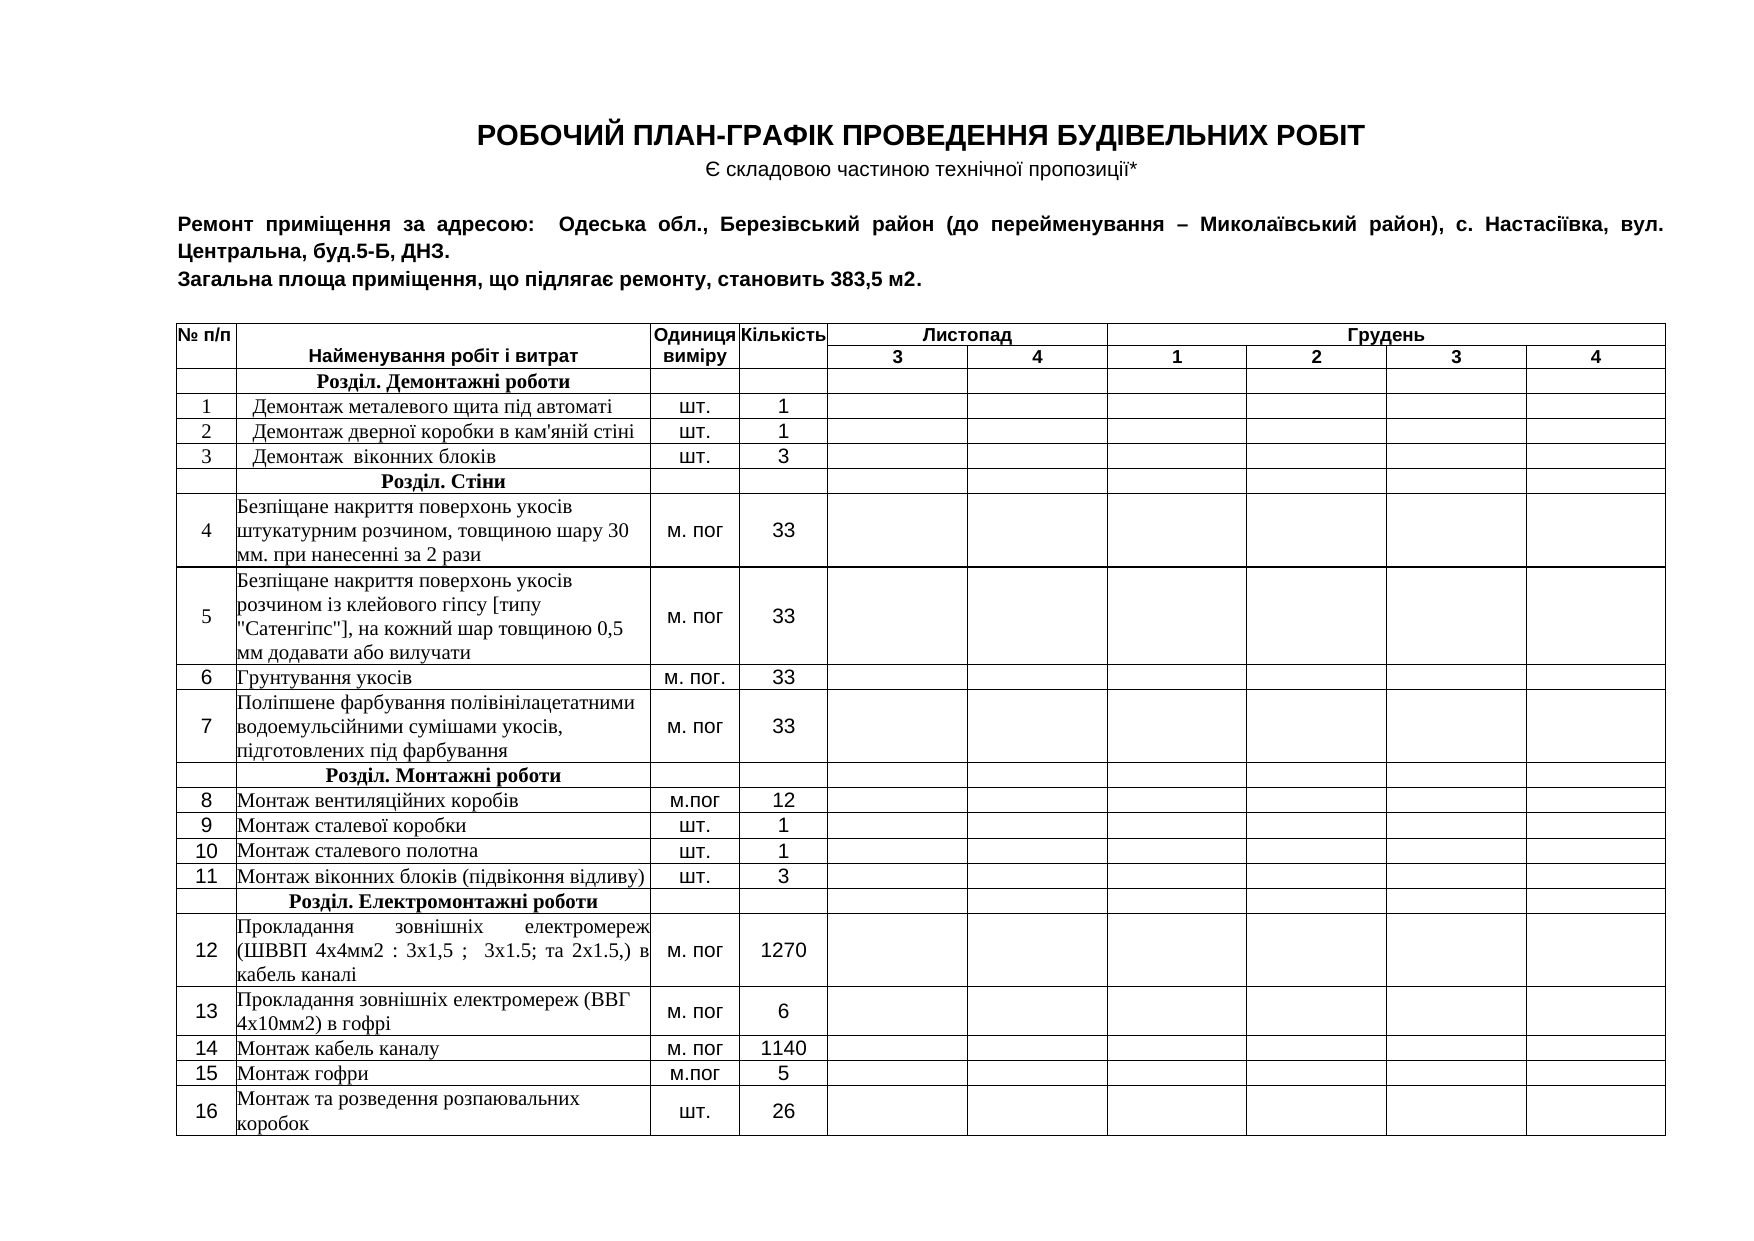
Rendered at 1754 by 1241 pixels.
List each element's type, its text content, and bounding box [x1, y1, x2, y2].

table_cell [1527, 1036, 1665, 1060]
table_cell Монтаж кабель каналу [237, 1036, 650, 1060]
table_cell Безпіщане накриття поверхонь укосів розчином із клейового гіпсу [типу "Сатенгіпс"], на кожний шар товщиною 0,5 мм додавати або вилучати [237, 568, 650, 664]
table_cell 33 [740, 494, 827, 566]
table_cell м. пог [651, 494, 739, 566]
table_cell Монтаж сталевої коробки [237, 813, 650, 837]
table_cell 1 [740, 419, 827, 443]
table_cell Демонтаж віконних блоків [237, 444, 650, 468]
table_cell Монтаж сталевого полотна [237, 839, 650, 862]
table_cell [1247, 665, 1386, 689]
table_cell [828, 469, 967, 493]
table_cell [1387, 763, 1526, 787]
table_header Найменування робіт і витрат [237, 324, 650, 368]
table_cell 16 [177, 1086, 236, 1134]
table_cell [1387, 1086, 1526, 1134]
table_cell [1108, 568, 1246, 664]
table_cell [1387, 813, 1526, 837]
table_cell 1 [740, 839, 827, 862]
table_cell [968, 839, 1107, 862]
table_header Одиниця виміру [651, 324, 739, 368]
table_cell 3 [828, 346, 967, 368]
table_cell Монтаж віконних блоків (підвіконня відливу) [237, 864, 650, 888]
table_cell [828, 665, 967, 689]
table_cell [1387, 469, 1526, 493]
table_cell [1387, 864, 1526, 888]
table_cell Безпіщане накриття поверхонь укосів штукатурним розчином, товщиною шару 30 мм. при нанесенні за 2 рази [237, 494, 650, 566]
table_cell Розділ. Електромонтажні роботи [237, 889, 650, 913]
table_cell [1247, 839, 1386, 862]
table_cell [1247, 914, 1386, 986]
table_cell [1108, 763, 1246, 787]
table_cell [1527, 987, 1665, 1035]
table_cell [1108, 369, 1246, 393]
table_cell 3 [740, 444, 827, 468]
table_cell [968, 690, 1107, 762]
table_cell [1108, 690, 1246, 762]
table_cell 9 [177, 813, 236, 837]
table_cell шт. [651, 444, 739, 468]
table_cell [828, 889, 967, 913]
table_cell [968, 1061, 1107, 1085]
table_cell [968, 369, 1107, 393]
table_cell [1247, 369, 1386, 393]
table_cell [1247, 813, 1386, 837]
table_cell [1387, 1036, 1526, 1060]
table_cell 13 [177, 987, 236, 1035]
table_cell 14 [177, 1036, 236, 1060]
table_cell [1247, 763, 1386, 787]
table_cell [1387, 1061, 1526, 1085]
table_cell [1247, 469, 1386, 493]
table_cell Монтаж гофри [237, 1061, 650, 1085]
table_cell 8 [177, 788, 236, 812]
table_cell 3 [177, 444, 236, 468]
table_cell 11 [177, 864, 236, 888]
table_cell [177, 763, 236, 787]
table_cell [968, 568, 1107, 664]
table_cell 5 [177, 568, 236, 664]
table_cell Прокладання зовнішніх електромереж (ШВВП 4х4мм2 : 3х1,5 ; 3х1.5; та 2х1.5,) в кабель каналі [237, 914, 650, 986]
table_cell [828, 914, 967, 986]
table_cell [1108, 1036, 1246, 1060]
table_cell [1108, 1061, 1246, 1085]
table_cell [1527, 394, 1665, 418]
table_cell [177, 369, 236, 393]
table_cell [1247, 690, 1386, 762]
table_cell [1247, 1086, 1386, 1134]
table_cell м.пог [651, 1061, 739, 1085]
table_cell [1387, 690, 1526, 762]
table_cell 33 [740, 690, 827, 762]
table_cell [740, 369, 827, 393]
table_cell 5 [740, 1061, 827, 1085]
table_cell [968, 763, 1107, 787]
table_cell [968, 469, 1107, 493]
table_cell [828, 987, 967, 1035]
table_cell [740, 469, 827, 493]
table_cell [968, 788, 1107, 812]
table_cell 10 [177, 839, 236, 862]
table_cell Прокладання зовнішніх електромереж (ВВГ 4х10мм2) в гофрі [237, 987, 650, 1035]
table_cell [828, 839, 967, 862]
table_cell Монтаж та розведення розпаювальних коробок [237, 1086, 650, 1134]
table_cell [1247, 444, 1386, 468]
table_cell [1108, 1086, 1246, 1134]
table_cell [1527, 763, 1665, 787]
table_cell [1527, 788, 1665, 812]
table_cell [1108, 987, 1246, 1035]
table_cell [1387, 914, 1526, 986]
table_cell [1527, 469, 1665, 493]
table_cell шт. [651, 813, 739, 837]
table_cell [828, 1086, 967, 1134]
table_cell [177, 889, 236, 913]
table_header № п/п [177, 324, 236, 368]
table_cell [1247, 889, 1386, 913]
table_cell м. пог [651, 568, 739, 664]
table_cell Грунтування укосів [237, 665, 650, 689]
table_cell [1527, 369, 1665, 393]
table_cell шт. [651, 864, 739, 888]
table_cell [828, 369, 967, 393]
table_cell [1247, 394, 1386, 418]
table_cell шт. [651, 394, 739, 418]
table_cell [828, 419, 967, 443]
table_cell [828, 444, 967, 468]
table_cell [1387, 369, 1526, 393]
table_cell [968, 813, 1107, 837]
table_cell [1527, 813, 1665, 837]
table_cell м.пог [651, 788, 739, 812]
table_cell м. пог [651, 987, 739, 1035]
table_cell [1527, 864, 1665, 888]
table_cell [968, 419, 1107, 443]
table_cell [828, 1036, 967, 1060]
table_cell 1 [1108, 346, 1246, 368]
table_cell [1108, 494, 1246, 566]
table_cell 4 [1527, 346, 1665, 368]
table_cell [1527, 914, 1665, 986]
table_cell [1527, 419, 1665, 443]
table_cell [1527, 1061, 1665, 1085]
table_cell м. пог. [651, 665, 739, 689]
table_cell [740, 889, 827, 913]
table_cell [968, 987, 1107, 1035]
table_cell [828, 690, 967, 762]
table_cell Розділ. Монтажні роботи [237, 763, 650, 787]
table_cell [651, 469, 739, 493]
table_cell 7 [177, 690, 236, 762]
table_cell [651, 889, 739, 913]
table_cell [1387, 665, 1526, 689]
table_cell [1108, 444, 1246, 468]
table_cell шт. [651, 1086, 739, 1134]
table_cell Монтаж вентиляційних коробів [237, 788, 650, 812]
table_cell [1247, 788, 1386, 812]
table_cell [1387, 444, 1526, 468]
table_cell [1527, 1086, 1665, 1134]
table_cell 6 [740, 987, 827, 1035]
table_cell [828, 494, 967, 566]
table_cell [968, 914, 1107, 986]
table_cell шт. [651, 419, 739, 443]
table_cell 15 [177, 1061, 236, 1085]
table_cell 3 [740, 864, 827, 888]
text РОБОЧИЙ ПЛАН-ГРАФІК ПРОВЕДЕННЯ БУДІВЕЛЬНИХ РОБІТ [177, 118, 1665, 152]
table_cell [1387, 889, 1526, 913]
table_cell 2 [177, 419, 236, 443]
table_cell [1527, 889, 1665, 913]
table_cell [1247, 1036, 1386, 1060]
table_cell [651, 763, 739, 787]
table_cell [828, 763, 967, 787]
table_cell [968, 1036, 1107, 1060]
table_cell 1 [177, 394, 236, 418]
text Ремонт приміщення за адресою: Одеська обл., Березівський район (до перейменування – Миколаївський район), с. Настасіївка, вул. Центральна, буд.5-Б, ДНЗ. [177, 212, 1665, 263]
table_cell [1527, 494, 1665, 566]
table_header Кількість [740, 324, 827, 368]
table_header Листопад [828, 324, 1107, 345]
table_cell [828, 1061, 967, 1085]
table_cell [828, 813, 967, 837]
table_cell [1387, 419, 1526, 443]
table_cell [968, 394, 1107, 418]
table_cell [1387, 394, 1526, 418]
table_cell 33 [740, 568, 827, 664]
table_cell [1527, 665, 1665, 689]
table_cell 4 [177, 494, 236, 566]
table_cell [968, 889, 1107, 913]
table_cell 33 [740, 665, 827, 689]
table_cell Демонтаж металевого щита під автоматі [237, 394, 650, 418]
table_cell [1247, 494, 1386, 566]
table_cell Поліпшене фарбування полiвiнiлацетатними водоемульсійними сумішами укосів, підготовлених під фарбування [237, 690, 650, 762]
table_cell [968, 665, 1107, 689]
text Є складовою частиною технічної пропозиції* [177, 157, 1665, 181]
table_cell Розділ. Стіни [237, 469, 650, 493]
table_cell м. пог [651, 914, 739, 986]
table_cell [1247, 987, 1386, 1035]
table_cell [1108, 914, 1246, 986]
table_cell [1387, 568, 1526, 664]
table_cell [968, 494, 1107, 566]
table_cell [177, 469, 236, 493]
table_cell [828, 568, 967, 664]
table_cell [1108, 394, 1246, 418]
table_cell [740, 763, 827, 787]
table_cell 26 [740, 1086, 827, 1134]
table_cell 6 [177, 665, 236, 689]
table_cell [651, 369, 739, 393]
table_cell [1387, 494, 1526, 566]
table_cell [1108, 419, 1246, 443]
table_cell 1 [740, 813, 827, 837]
table_cell [1527, 444, 1665, 468]
table_cell [1108, 889, 1246, 913]
table_cell 2 [1247, 346, 1386, 368]
table_cell [1387, 788, 1526, 812]
table_cell [1527, 839, 1665, 862]
table_cell м. пог [651, 690, 739, 762]
table_cell [1387, 839, 1526, 862]
table_cell [1247, 568, 1386, 664]
table_cell [828, 788, 967, 812]
table_cell м. пог [651, 1036, 739, 1060]
table_cell [968, 1086, 1107, 1134]
table_cell 12 [177, 914, 236, 986]
table_cell [1108, 813, 1246, 837]
table_cell [1247, 864, 1386, 888]
table_cell 1270 [740, 914, 827, 986]
table_cell [1527, 690, 1665, 762]
table_cell шт. [651, 839, 739, 862]
table_cell [1108, 469, 1246, 493]
text Загальна площа приміщення, що підлягає ремонту, становить 383,5 м2. [177, 267, 1665, 291]
table_cell 1 [740, 394, 827, 418]
table_header Грудень [1108, 324, 1665, 345]
table_cell [1108, 788, 1246, 812]
table_cell [1527, 568, 1665, 664]
table_cell 12 [740, 788, 827, 812]
table_cell [968, 864, 1107, 888]
table_cell [828, 864, 967, 888]
table_cell [1108, 864, 1246, 888]
table_cell 4 [968, 346, 1107, 368]
table_cell [1108, 665, 1246, 689]
table_cell [1247, 419, 1386, 443]
table_cell [1387, 987, 1526, 1035]
table_cell [828, 394, 967, 418]
table_cell Демонтаж дверної коробки в кам'яній стіні [237, 419, 650, 443]
table_cell Розділ. Демонтажні роботи [237, 369, 650, 393]
table_cell [968, 444, 1107, 468]
table_cell 3 [1387, 346, 1526, 368]
table_cell [1247, 1061, 1386, 1085]
table_cell 1140 [740, 1036, 827, 1060]
table_cell [1108, 839, 1246, 862]
